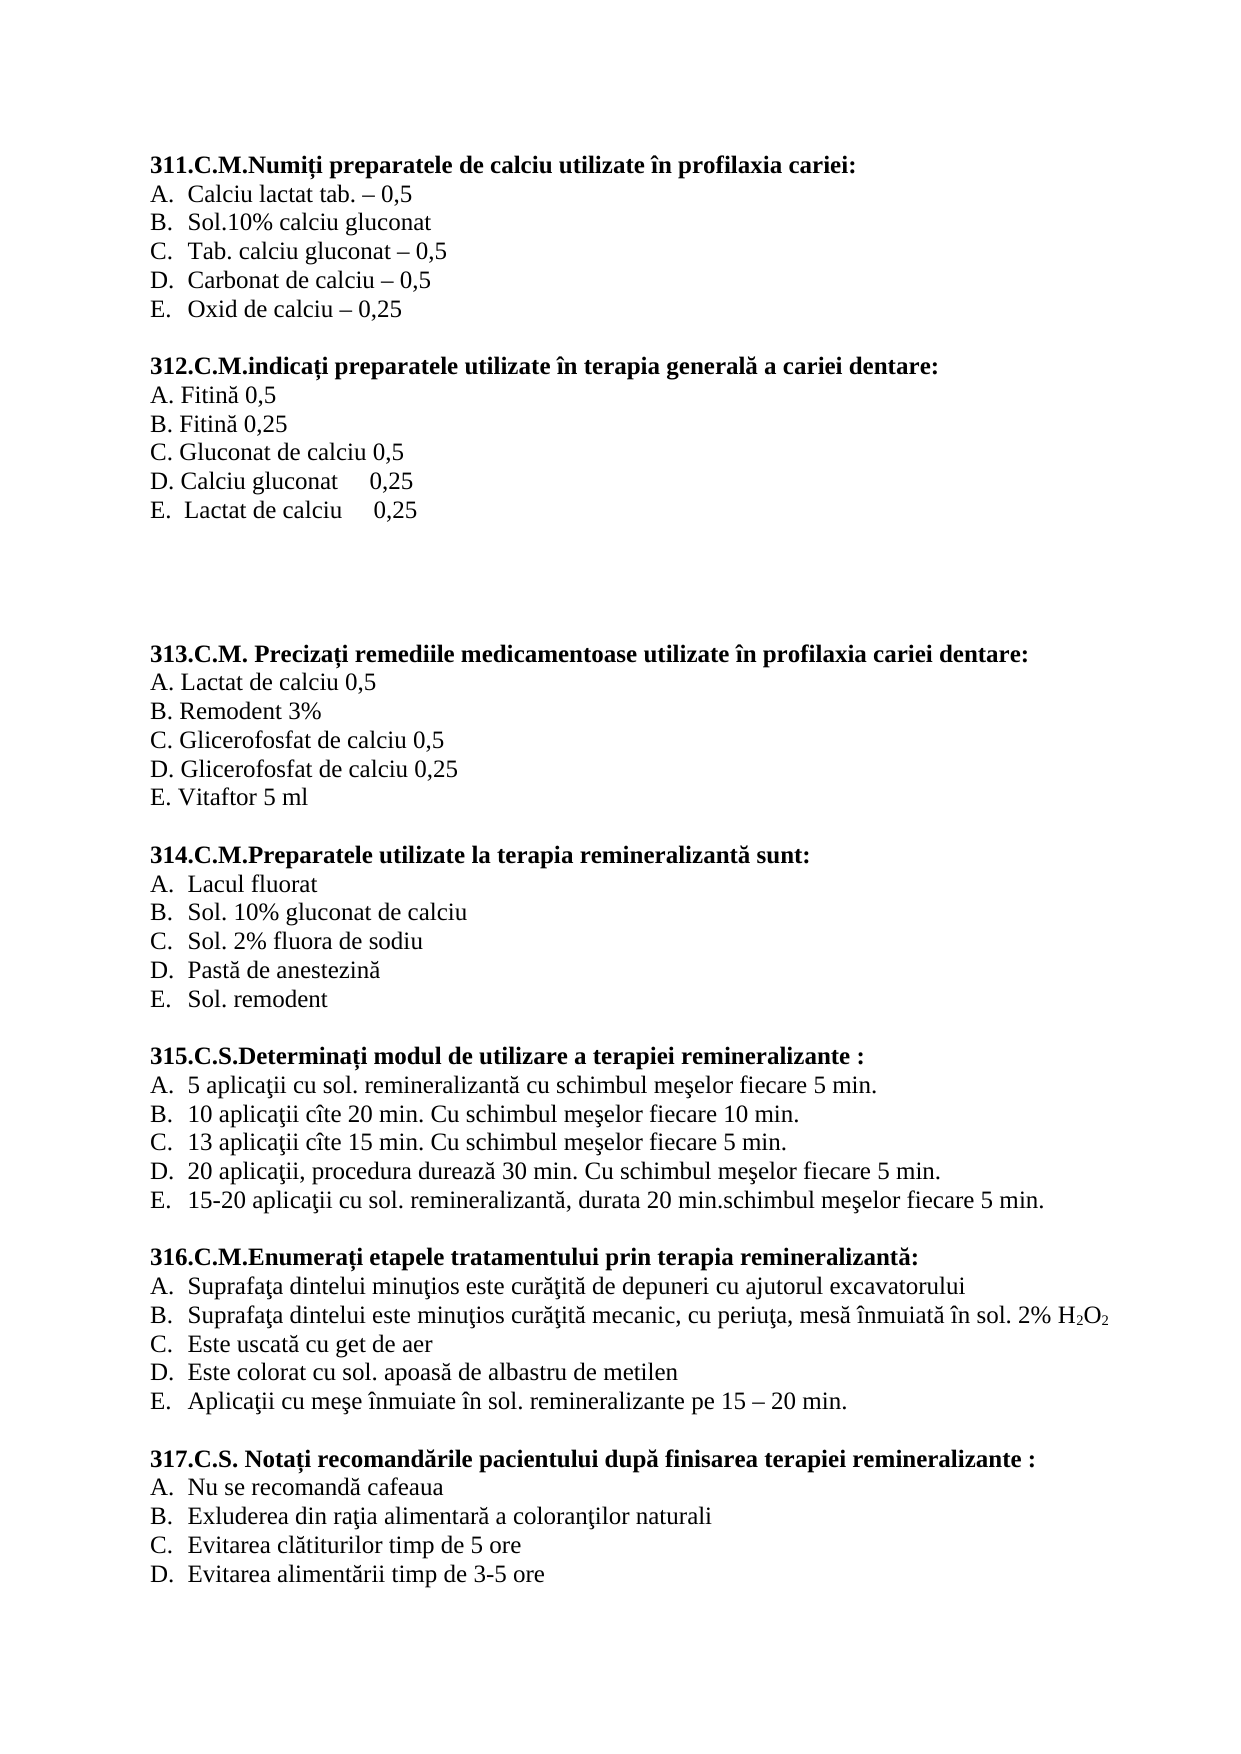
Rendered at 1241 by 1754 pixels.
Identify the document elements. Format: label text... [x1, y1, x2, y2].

list Pastă de anestezină [150, 955, 1120, 984]
text 317.C.S. Notați recomandările pacientului după finisarea terapiei remineralizante : [150, 1444, 1120, 1472]
list Evitarea clătiturilor timp de 5 ore [150, 1530, 1120, 1559]
text 314.C.M.Preparatele utilizate la terapia remineralizantă sunt: [150, 840, 1120, 869]
list 13 aplicaţii cîte 15 min. Cu schimbul meşelor fiecare 5 min. [150, 1127, 1120, 1156]
text C. Gluconat de calciu 0,5 [150, 437, 1120, 466]
list Oxid de calciu – 0,25 [150, 294, 1120, 322]
list Tab. calciu gluconat – 0,5 [150, 236, 1120, 265]
list Este colorat cu sol. apoasă de albastru de metilen [150, 1357, 1120, 1386]
text 311.C.M.Numiți preparatele de calciu utilizate în profilaxia cariei: [150, 150, 1120, 179]
text C. Glicerofosfat de calciu 0,5 [150, 725, 1120, 754]
list 20 aplicaţii, procedura durează 30 min. Cu schimbul meşelor fiecare 5 min. [150, 1156, 1120, 1185]
list Este uscată cu get de aer [150, 1329, 1120, 1357]
list Lacul fluorat [150, 869, 1120, 897]
list Nu se recomandă cafeaua [150, 1472, 1120, 1501]
list Calciu lactat tab. – 0,5 [150, 179, 1120, 207]
text A. Lactat de calciu 0,5 [150, 667, 1120, 696]
text B. Remodent 3% [150, 696, 1120, 725]
text 313.C.M. Precizați remediile medicamentoase utilizate în profilaxia cariei dentare: [150, 639, 1120, 667]
list Carbonat de calciu – 0,5 [150, 265, 1120, 294]
list Sol. 10% gluconat de calciu [150, 897, 1120, 926]
text B. Fitină 0,25 [150, 409, 1120, 437]
text A. Fitină 0,5 [150, 380, 1120, 409]
list 5 aplicaţii cu sol. remineralizantă cu schimbul meşelor fiecare 5 min. [150, 1070, 1120, 1099]
list Evitarea alimentării timp de 3-5 ore [150, 1559, 1120, 1587]
list 10 aplicaţii cîte 20 min. Cu schimbul meşelor fiecare 10 min. [150, 1099, 1120, 1127]
list Sol.10% calciu gluconat [150, 207, 1120, 236]
text E. Lactat de calciu 0,25 [150, 495, 1120, 524]
text 315.C.S.Determinați modul de utilizare a terapiei remineralizante : [150, 1041, 1120, 1070]
text 312.C.M.indicați preparatele utilizate în terapia generală a cariei dentare: [150, 351, 1120, 380]
text D. Glicerofosfat de calciu 0,25 [150, 754, 1120, 782]
text D. Calciu gluconat 0,25 [150, 466, 1120, 495]
list Sol. 2% fluora de sodiu [150, 926, 1120, 955]
text 316.C.M.Enumerați etapele tratamentului prin terapia remineralizantă: [150, 1242, 1120, 1271]
list Aplicaţii cu meşe înmuiate în sol. remineralizante pe 15 – 20 min. [150, 1386, 1120, 1415]
list Suprafaţa dintelui minuţios este curăţită de depuneri cu ajutorul excavatorului [150, 1271, 1120, 1300]
list Suprafaţa dintelui este minuţios curăţită mecanic, cu periuţa, mesă înmuiată în sol. 2% H2O2 [150, 1300, 1120, 1329]
text E. Vitaftor 5 ml [150, 782, 1120, 811]
list Exluderea din raţia alimentară a coloranţilor naturali [150, 1501, 1120, 1530]
list 15-20 aplicaţii cu sol. remineralizantă, durata 20 min.schimbul meşelor fiecare 5 min. [150, 1185, 1120, 1214]
list Sol. remodent [150, 984, 1120, 1012]
